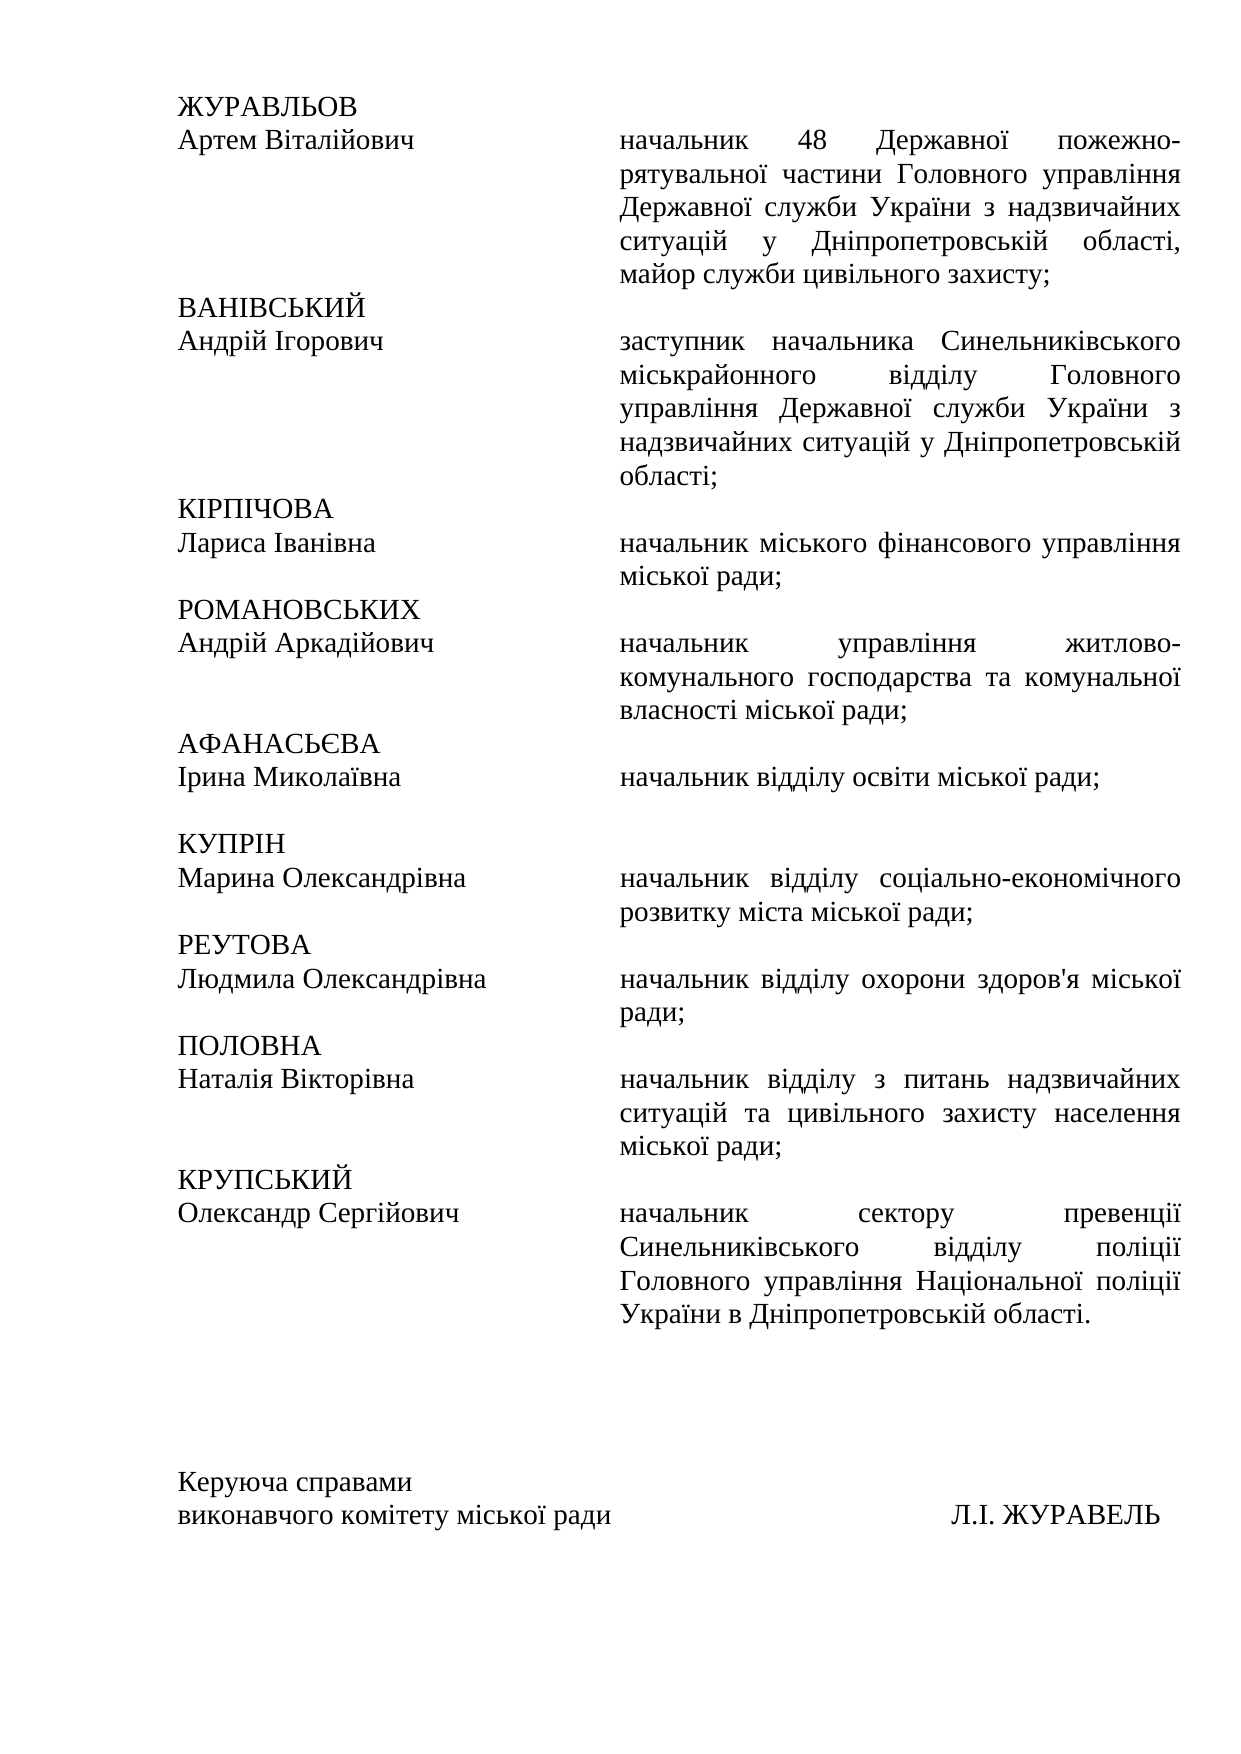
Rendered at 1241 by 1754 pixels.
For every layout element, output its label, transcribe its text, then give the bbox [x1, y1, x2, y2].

text Ірина Миколаївна начальник відділу освіти міської ради; [177, 759, 1181, 793]
text Артем Віталійович начальник 48 Державної пожежно- рятувальної частини Головного управління Державної служби України з надзвичайних ситуацій у Дніпропетровській області, майор служби цивільного захисту; [177, 122, 1181, 290]
text Наталія Вікторівна начальник відділу з питань надзвичайних ситуацій та цивільного захисту населення міської ради; [177, 1061, 1181, 1162]
text КРУПСЬКИЙ [177, 1162, 1181, 1196]
text Андрій Аркадійович начальник управління житлово-комунального господарства та комунальної власності міської ради; [177, 625, 1181, 726]
text КУПРІН [177, 827, 1181, 860]
text ПОЛОВНА [177, 1028, 1181, 1061]
text Олександр Сергійович начальник сектору превенції Синельниківського відділу поліції Головного управління Національної поліції України в Дніпропетровській області. [177, 1196, 1181, 1330]
text АФАНАСЬЄВА [177, 726, 1181, 759]
text ВАНІВСЬКИЙ [177, 290, 1181, 323]
text Керуюча справами [177, 1464, 1181, 1497]
text КІРПІЧОВА [177, 491, 1181, 525]
text Марина Олександрівна начальник відділу соціально-економічного розвитку міста міської ради; [177, 860, 1181, 927]
text РОМАНОВСЬКИХ [177, 592, 1181, 625]
text ЖУРАВЛЬОВ [177, 89, 1181, 122]
text виконавчого комітету міської ради Л.І. ЖУРАВЕЛЬ [177, 1497, 1181, 1531]
text РЕУТОВА [177, 927, 1181, 961]
text Людмила Олександрівна начальник відділу охорони здоров'я міської ради; [177, 961, 1181, 1028]
text Андрій Ігорович заступник начальника Синельниківського міськрайонного відділу Головного управління Державної служби України з надзвичайних ситуацій у Дніпропетровській області; [177, 323, 1181, 491]
text Лариса Іванівна начальник міського фінансового управління міської ради; [177, 525, 1181, 592]
